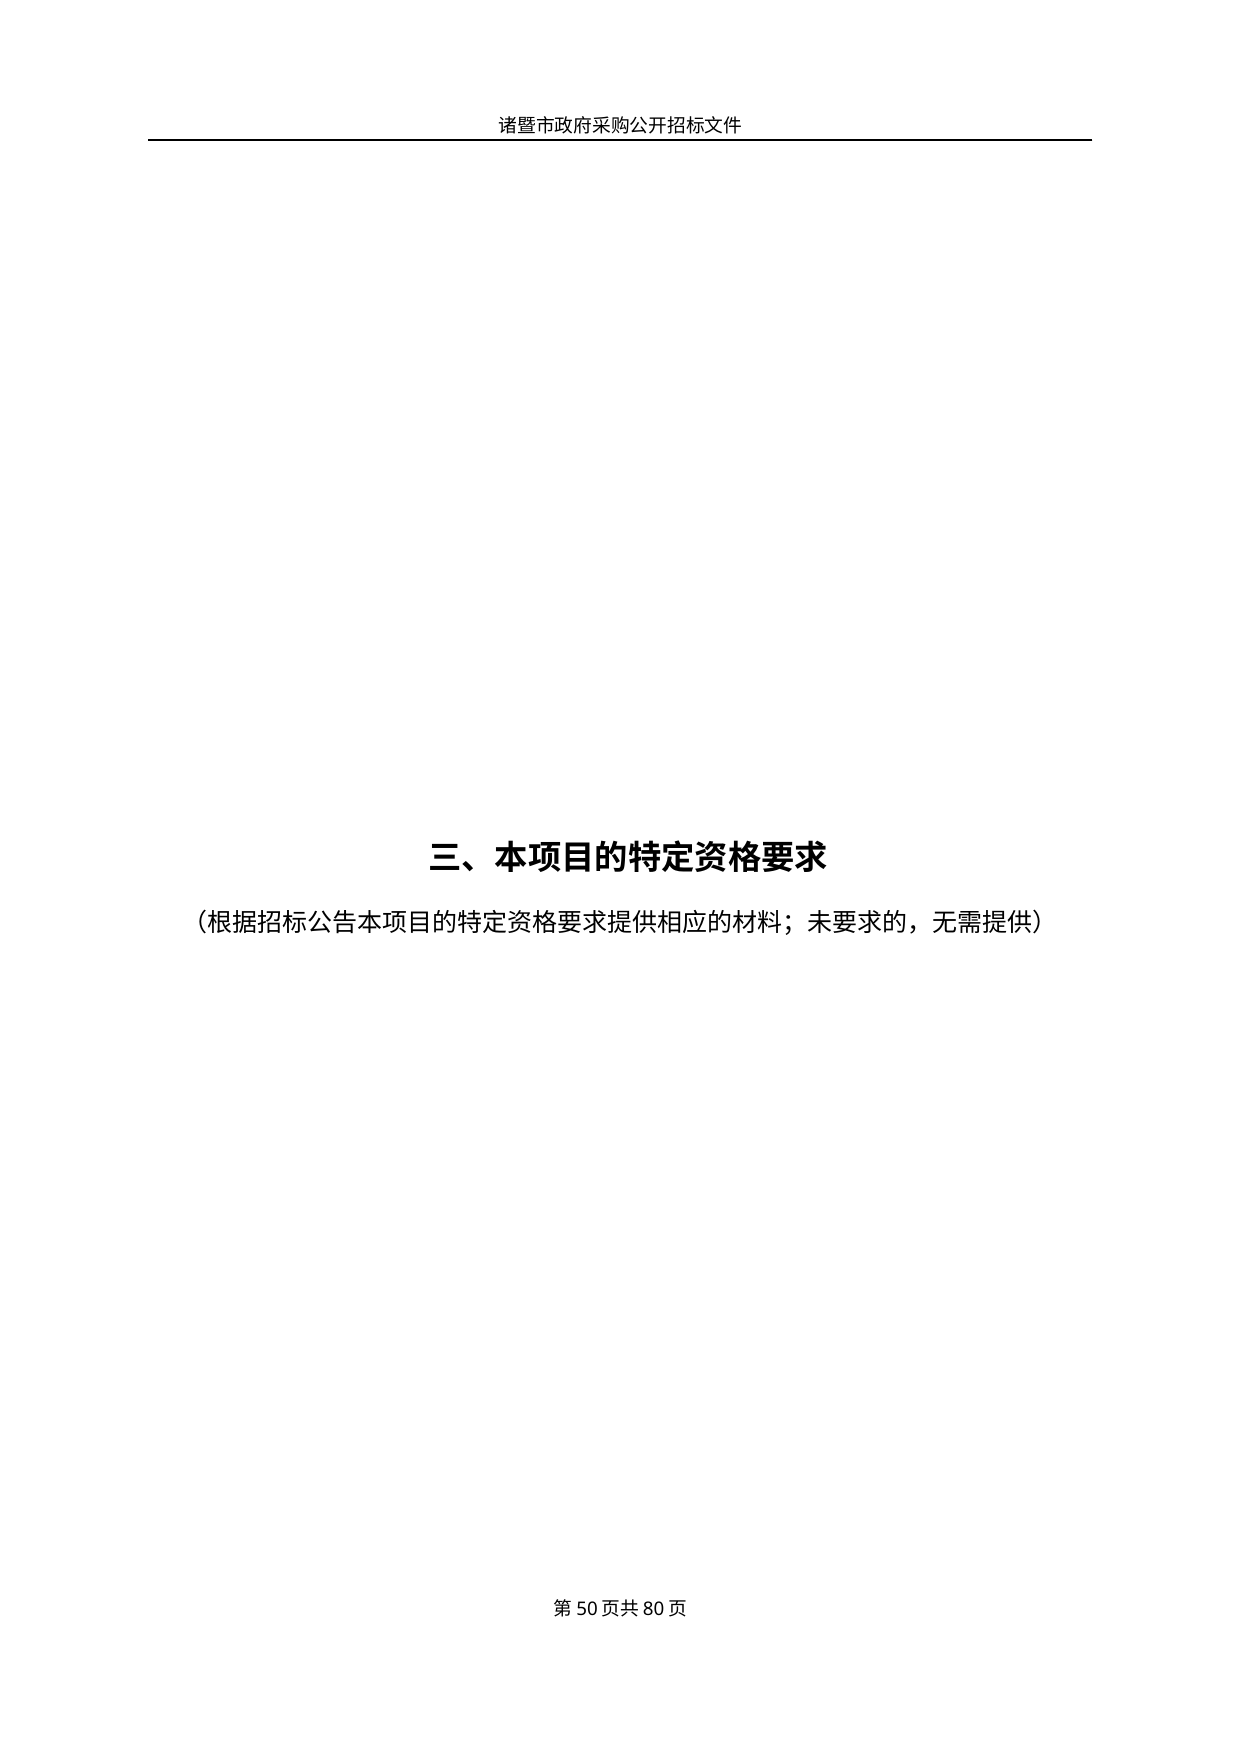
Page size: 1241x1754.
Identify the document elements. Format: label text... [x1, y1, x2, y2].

text 三、本项目的特定资格要求 [163, 831, 1092, 879]
text （根据招标公告本项目的特定资格要求提供相应的材料；未要求的，无需提供） [148, 903, 1092, 939]
